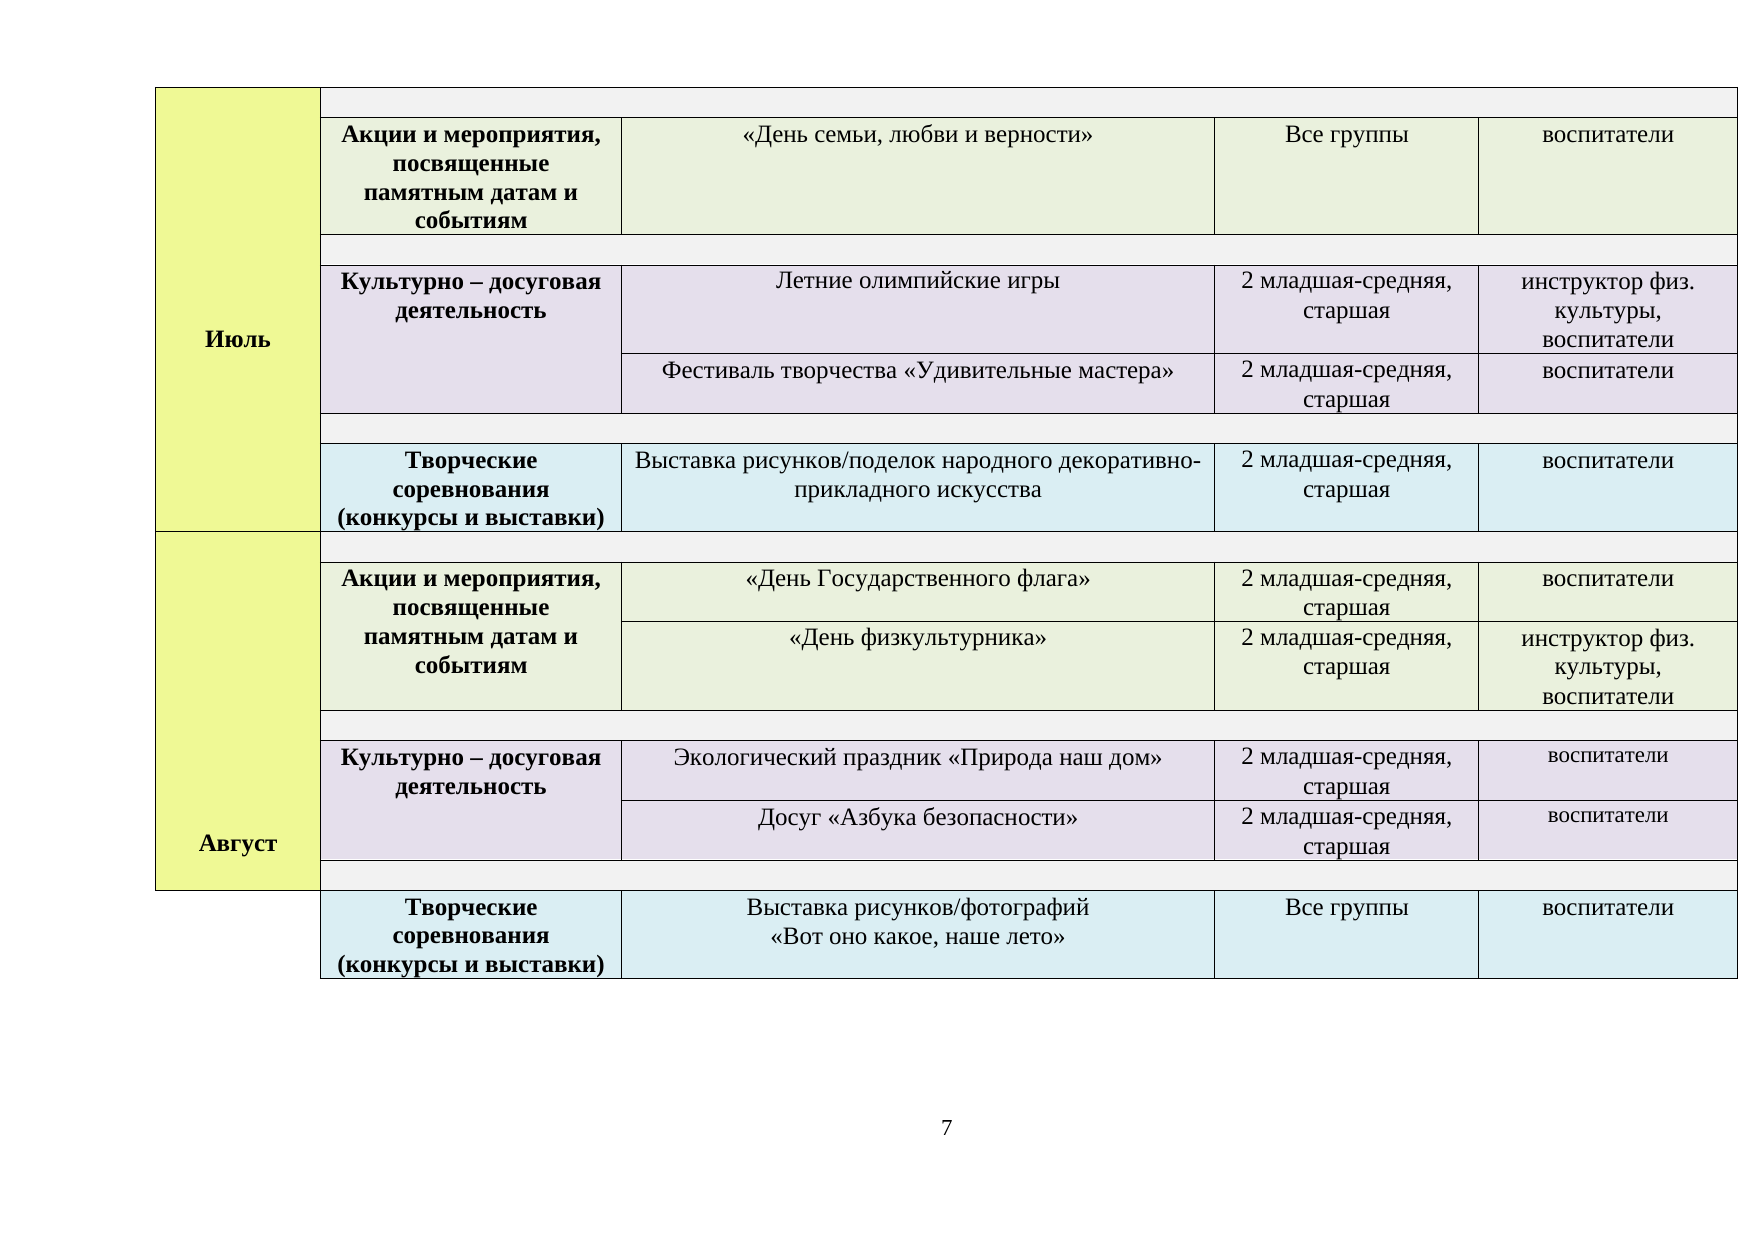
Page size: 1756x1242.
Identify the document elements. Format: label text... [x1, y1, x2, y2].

table_cell Культурно – досуговая деятельность [321, 741, 621, 859]
table_cell воспитатели [1479, 801, 1737, 859]
table_cell Культурно – досуговая деятельность [321, 266, 621, 413]
table_cell воспитатели [1479, 354, 1737, 413]
table_cell Экологический праздник «Природа наш дом» [622, 741, 1214, 800]
table_cell Творческие соревнования (конкурсы и выставки) [321, 891, 621, 978]
table_cell Творческие соревнования (конкурсы и выставки) [321, 444, 621, 531]
table_cell 2 младшая-средняя, старшая [1215, 266, 1478, 353]
table_cell воспитатели [1479, 891, 1737, 978]
table_cell [321, 414, 1737, 443]
table_cell 2 младшая-средняя, старшая [1215, 354, 1478, 413]
table_cell 2 младшая-средняя, старшая [1215, 622, 1478, 710]
table_cell Фестиваль творчества «Удивительные мастера» [622, 354, 1214, 413]
table_cell «День Государственного флага» [622, 563, 1214, 621]
table_cell 2 младшая-средняя, старшая [1215, 444, 1478, 531]
table_cell воспитатели [1479, 741, 1737, 800]
table_cell [321, 532, 1737, 562]
table_cell [321, 235, 1737, 264]
table_cell Акции и мероприятия, посвященные памятным датам и событиям [321, 563, 621, 710]
table_cell Все группы [1215, 891, 1478, 978]
table_cell Акции и мероприятия, посвященные памятным датам и событиям [321, 118, 621, 234]
table_cell Летние олимпийские игры [622, 266, 1214, 353]
table_cell Досуг «Азбука безопасности» [622, 801, 1214, 859]
table_cell «День семьи, любви и верности» [622, 118, 1214, 234]
table_cell [321, 861, 1737, 890]
table_cell Июль [156, 88, 320, 531]
table_cell Выставка рисунков/фотографий «Вот оно какое, наше лето» [622, 891, 1214, 978]
table_cell [321, 711, 1737, 740]
table_cell инструктор физ. культуры, воспитатели [1479, 266, 1737, 353]
table_cell воспитатели [1479, 444, 1737, 531]
table_cell [321, 88, 1737, 117]
table_cell 2 младшая-средняя, старшая [1215, 801, 1478, 859]
table_cell Все группы [1215, 118, 1478, 234]
table_cell 2 младшая-средняя, старшая [1215, 563, 1478, 621]
table_cell воспитатели [1479, 118, 1737, 234]
table_cell инструктор физ. культуры, воспитатели [1479, 622, 1737, 710]
table_cell Выставка рисунков/поделок народного декоративно-прикладного искусства [622, 444, 1214, 531]
table_cell 2 младшая-средняя, старшая [1215, 741, 1478, 800]
table_cell «День физкультурника» [622, 622, 1214, 710]
table_cell Август [156, 532, 320, 890]
table_cell воспитатели [1479, 563, 1737, 621]
